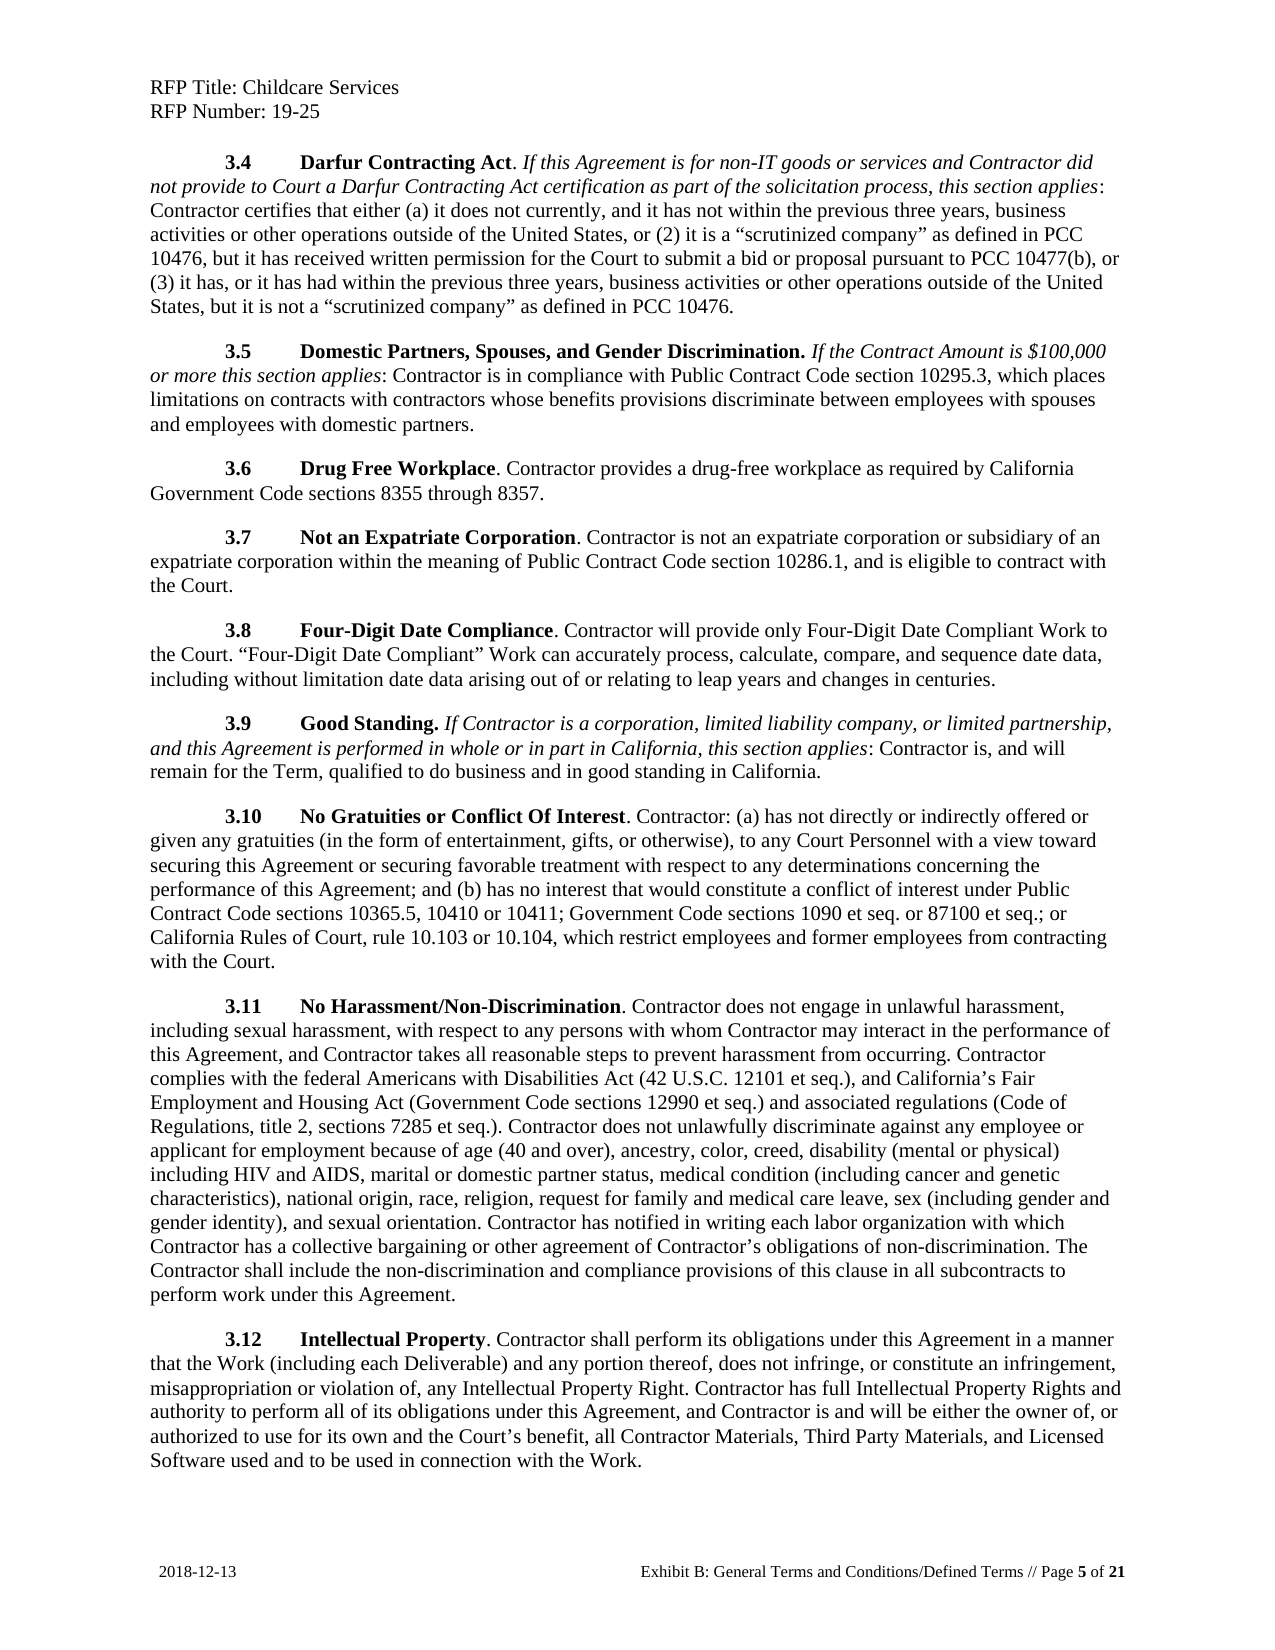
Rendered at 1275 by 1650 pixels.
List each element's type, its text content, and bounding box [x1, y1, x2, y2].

subtitle Not an Expatriate Corporation. Contractor is not an expatriate corporation or subsidiary of an expatriate corporation within the meaning of Public Contract Code section 10286.1, and is eligible to contract with the Court. [150, 525, 1125, 597]
subtitle Darfur Contracting Act. If this Agreement is for non-IT goods or services and Contractor did not provide to Court a Darfur Contracting Act certification as part of the solicitation process, this section applies: Contractor certifies that either (a) it does not currently, and it has not within the previous three years, business activities or other operations outside of the United States, or (2) it is a “scrutinized company” as defined in PCC 10476, but it has received written permission for the Court to submit a bid or proposal pursuant to PCC 10477(b), or (3) it has, or it has had within the previous three years, business activities or other operations outside of the United States, but it is not a “scrutinized company” as defined in PCC 10476. [150, 150, 1125, 318]
subtitle Drug Free Workplace. Contractor provides a drug-free workplace as required by California Government Code sections 8355 through 8357. [150, 456, 1125, 504]
subtitle Intellectual Property. Contractor shall perform its obligations under this Agreement in a manner that the Work (including each Deliverable) and any portion thereof, does not infringe, or constitute an infringement, misappropriation or violation of, any Intellectual Property Right. Contractor has full Intellectual Property Rights and authority to perform all of its obligations under this Agreement, and Contractor is and will be either the owner of, or authorized to use for its own and the Court’s benefit, all Contractor Materials, Third Party Materials, and Licensed Software used and to be used in connection with the Work. [150, 1327, 1125, 1472]
subtitle Good Standing. If Contractor is a corporation, limited liability company, or limited partnership, and this Agreement is performed in whole or in part in California, this section applies: Contractor is, and will remain for the Term, qualified to do business and in good standing in California. [150, 711, 1125, 783]
subtitle Domestic Partners, Spouses, and Gender Discrimination. If the Contract Amount is $100,000 or more this section applies: Contractor is in compliance with Public Contract Code section 10295.3, which places limitations on contracts with contractors whose benefits provisions discriminate between employees with spouses and employees with domestic partners. [150, 339, 1125, 436]
subtitle Four-Digit Date Compliance. Contractor will provide only Four-Digit Date Compliant Work to the Court. “Four-Digit Date Compliant” Work can accurately process, calculate, compare, and sequence date data, including without limitation date data arising out of or relating to leap years and changes in centuries. [150, 618, 1125, 691]
subtitle No Gratuities or Conflict Of Interest. Contractor: (a) has not directly or indirectly offered or given any gratuities (in the form of entertainment, gifts, or otherwise), to any Court Personnel with a view toward securing this Agreement or securing favorable treatment with respect to any determinations concerning the performance of this Agreement; and (b) has no interest that would constitute a conflict of interest under Public Contract Code sections 10365.5, 10410 or 10411; Government Code sections 1090 et seq. or 87100 et seq.; or California Rules of Court, rule 10.103 or 10.104, which restrict employees and former employees from contracting with the Court. [150, 804, 1125, 973]
subtitle No Harassment/Non-Discrimination. Contractor does not engage in unlawful harassment, including sexual harassment, with respect to any persons with whom Contractor may interact in the performance of this Agreement, and Contractor takes all reasonable steps to prevent harassment from occurring. Contractor complies with the federal Americans with Disabilities Act (42 U.S.C. 12101 et seq.), and California’s Fair Employment and Housing Act (Government Code sections 12990 et seq.) and associated regulations (Code of Regulations, title 2, sections 7285 et seq.). Contractor does not unlawfully discriminate against any employee or applicant for employment because of age (40 and over), ancestry, color, creed, disability (mental or physical) including HIV and AIDS, marital or domestic partner status, medical condition (including cancer and genetic characteristics), national origin, race, religion, request for family and medical care leave, sex (including gender and gender identity), and sexual orientation. Contractor has notified in writing each labor organization with which Contractor has a collective bargaining or other agreement of Contractor’s obligations of non-discrimination. The Contractor shall include the non-discrimination and compliance provisions of this clause in all subcontracts to perform work under this Agreement. [150, 994, 1125, 1306]
